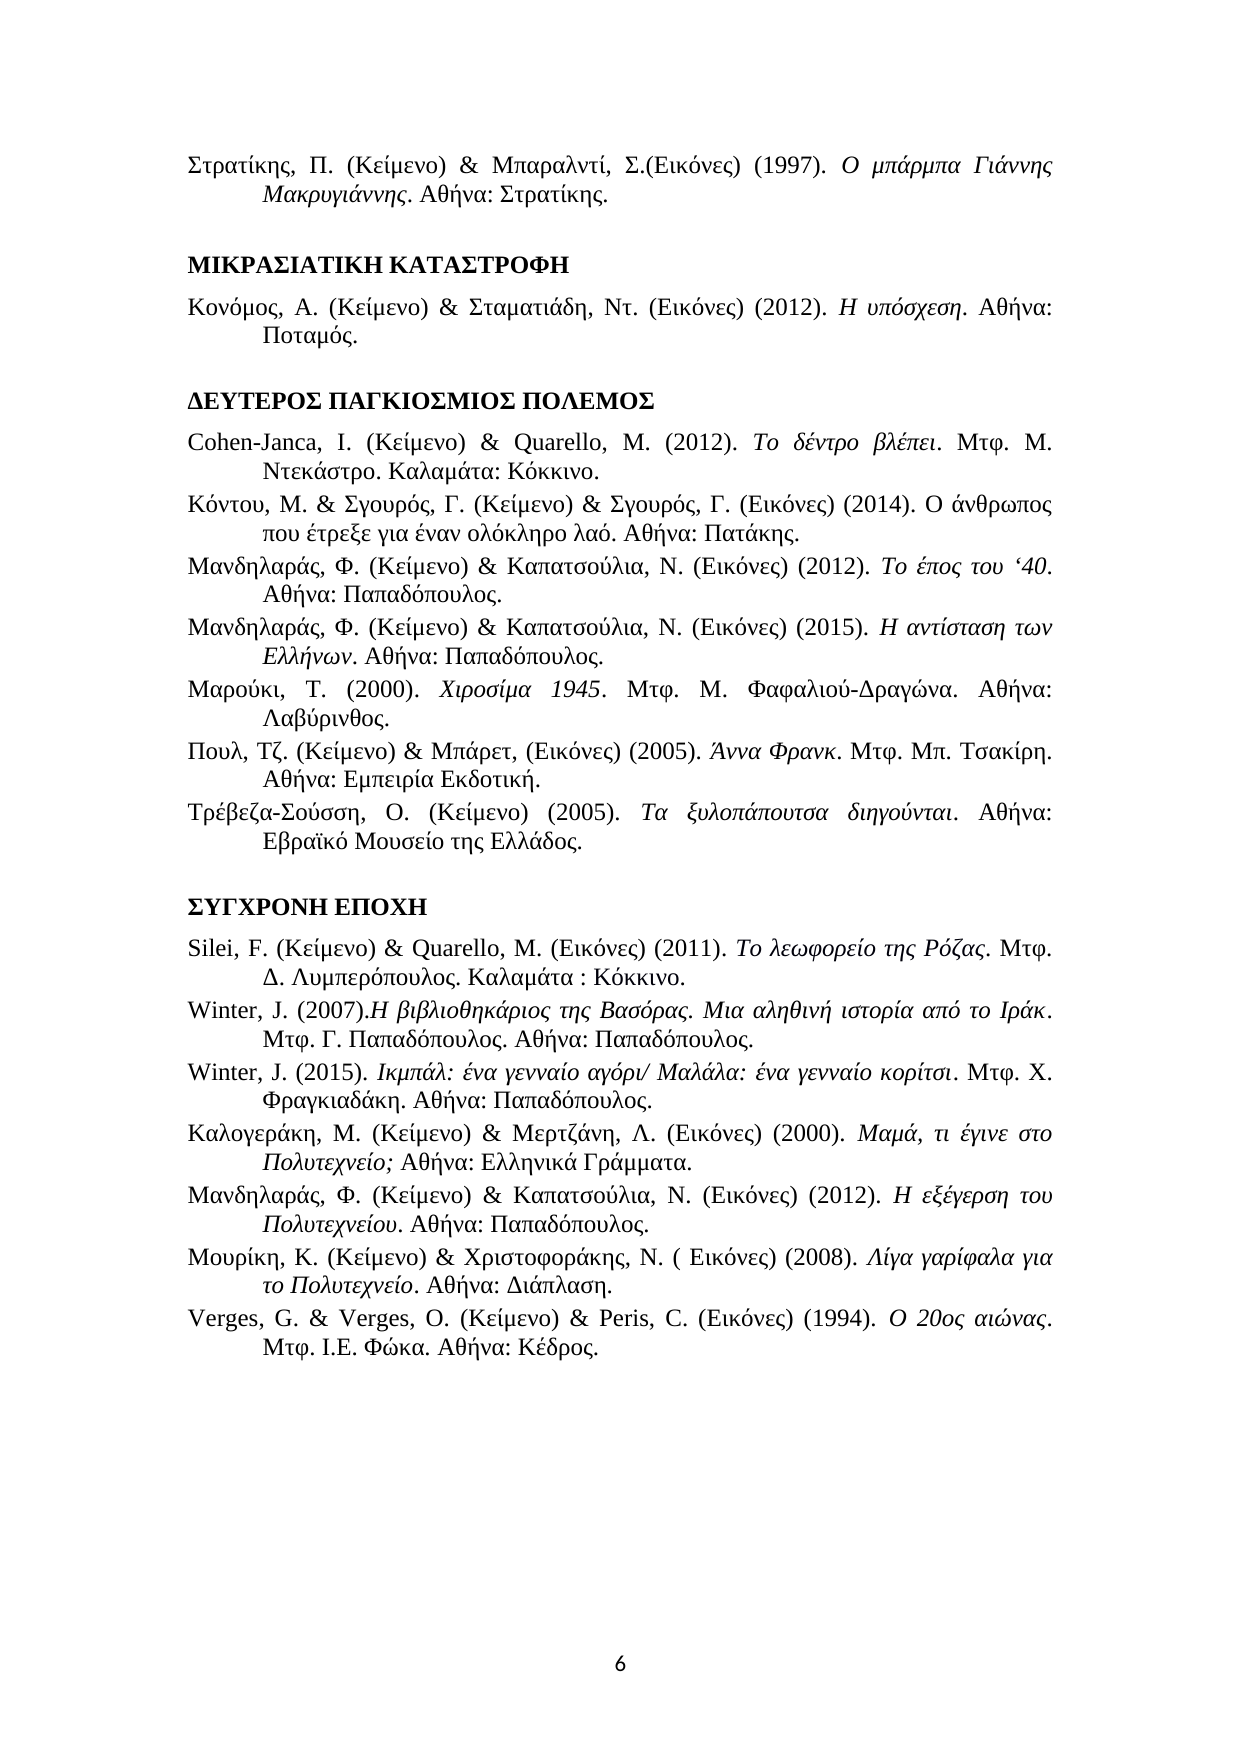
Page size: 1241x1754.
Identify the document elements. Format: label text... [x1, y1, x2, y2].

text Winter, J. (2007).Η βιβλιοθηκάριος της Βασόρας. Μια αληθινή ιστορία από το Ιράκ. Μτφ. Γ. Παπαδόπουλος. Αθήνα: Παπαδόπουλος. [187, 995, 1053, 1052]
text Μανδηλαράς, Φ. (Κείμενο) & Καπατσούλια, Ν. (Εικόνες) (2012). Το έπος του ‘40. Αθήνα: Παπαδόπουλος. [187, 551, 1053, 608]
text Κόντου, Μ. & Σγουρός, Γ. (Κείμενο) & Σγουρός, Γ. (Εικόνες) (2014). Ο άνθρωπος που έτρεξε για έναν ολόκληρο λαό. Αθήνα: Πατάκης. [187, 489, 1053, 547]
text Μανδηλαράς, Φ. (Κείμενο) & Καπατσούλια, Ν. (Εικόνες) (2012). Η εξέγερση του Πολυτεχνείου. Αθήνα: Παπαδόπουλος. [187, 1180, 1053, 1237]
text Κονόμος, Α. (Κείμενο) & Σταματιάδη, Ντ. (Εικόνες) (2012). Η υπόσχεση. Αθήνα: Ποταμός. [187, 292, 1053, 349]
text ΔΕΥΤΕΡΟΣ ΠΑΓΚΙΟΣΜΙΟΣ ΠΟΛΕΜΟΣ [187, 386, 1053, 415]
text Καλογεράκη, Μ. (Κείμενο) & Μερτζάνη, Λ. (Εικόνες) (2000). Μαμά, τι έγινε στο Πολυτεχνείο; Αθήνα: Ελληνικά Γράμματα. [187, 1118, 1053, 1176]
text Στρατίκης, Π. (Κείμενο) & Μπαραλντί, Σ.(Εικόνες) (1997). Ο μπάρμπα Γιάννης Μακρυγιάννης. Αθήνα: Στρατίκης. [187, 150, 1053, 207]
text Μανδηλαράς, Φ. (Κείμενο) & Καπατσούλια, Ν. (Εικόνες) (2015). Η αντίσταση των Ελλήνων. Αθήνα: Παπαδόπουλος. [187, 612, 1053, 670]
text Μαρούκι, Τ. (2000). Χιροσίμα 1945. Μτφ. Μ. Φαφαλιού-Δραγώνα. Αθήνα: Λαβύρινθος. [187, 674, 1053, 732]
text ΜΙΚΡΑΣΙΑΤΙΚΗ ΚΑΤΑΣΤΡΟΦΗ [187, 250, 1053, 279]
text Τρέβεζα-Σούσση, Ο. (Κείμενο) (2005). Τα ξυλοπάπουτσα διηγούνται. Αθήνα: Εβραϊκό Μουσείο της Ελλάδος. [187, 797, 1053, 855]
text Μουρίκη, Κ. (Κείμενο) & Χριστοφοράκης, Ν. ( Εικόνες) (2008). Λίγα γαρίφαλα για το Πολυτεχνείο. Αθήνα: Διάπλαση. [187, 1242, 1053, 1299]
text Cohen-Janca, I. (Κείμενο) & Quarello, Μ. (2012). Το δέντρο βλέπει. Μτφ. Μ. Ντεκάστρο. Καλαμάτα: Κόκκινο. [187, 427, 1053, 485]
text Winter, J. (2015). Ικμπάλ: ένα γενναίο αγόρι/ Μαλάλα: ένα γενναίο κορίτσι. Μτφ. Χ. Φραγκιαδάκη. Αθήνα: Παπαδόπουλος. [187, 1057, 1053, 1114]
text ΣΥΓΧΡΟΝΗ ΕΠΟΧΗ [187, 892, 1053, 921]
text Verges, G. & Verges, O. (Κείμενο) & Peris, C. (Eικόνες) (1994). Ο 20ος αιώνας. Μτφ. Ι.Ε. Φώκα. Αθήνα: Κέδρος. [187, 1303, 1053, 1361]
text Silei, F. (Κείμενο) & Quarello, Μ. (Εικόνες) (2011). Το λεωφορείο της Ρόζας. Μτφ. Δ. Λυμπερόπουλος. Καλαμάτα : Κόκκινο. [187, 933, 1053, 991]
text Πουλ, Τζ. (Κείμενο) & Μπάρετ, (Εικόνες) (2005). Άννα Φρανκ. Μτφ. Μπ. Τσακίρη. Αθήνα: Εμπειρία Εκδοτική. [187, 736, 1053, 793]
